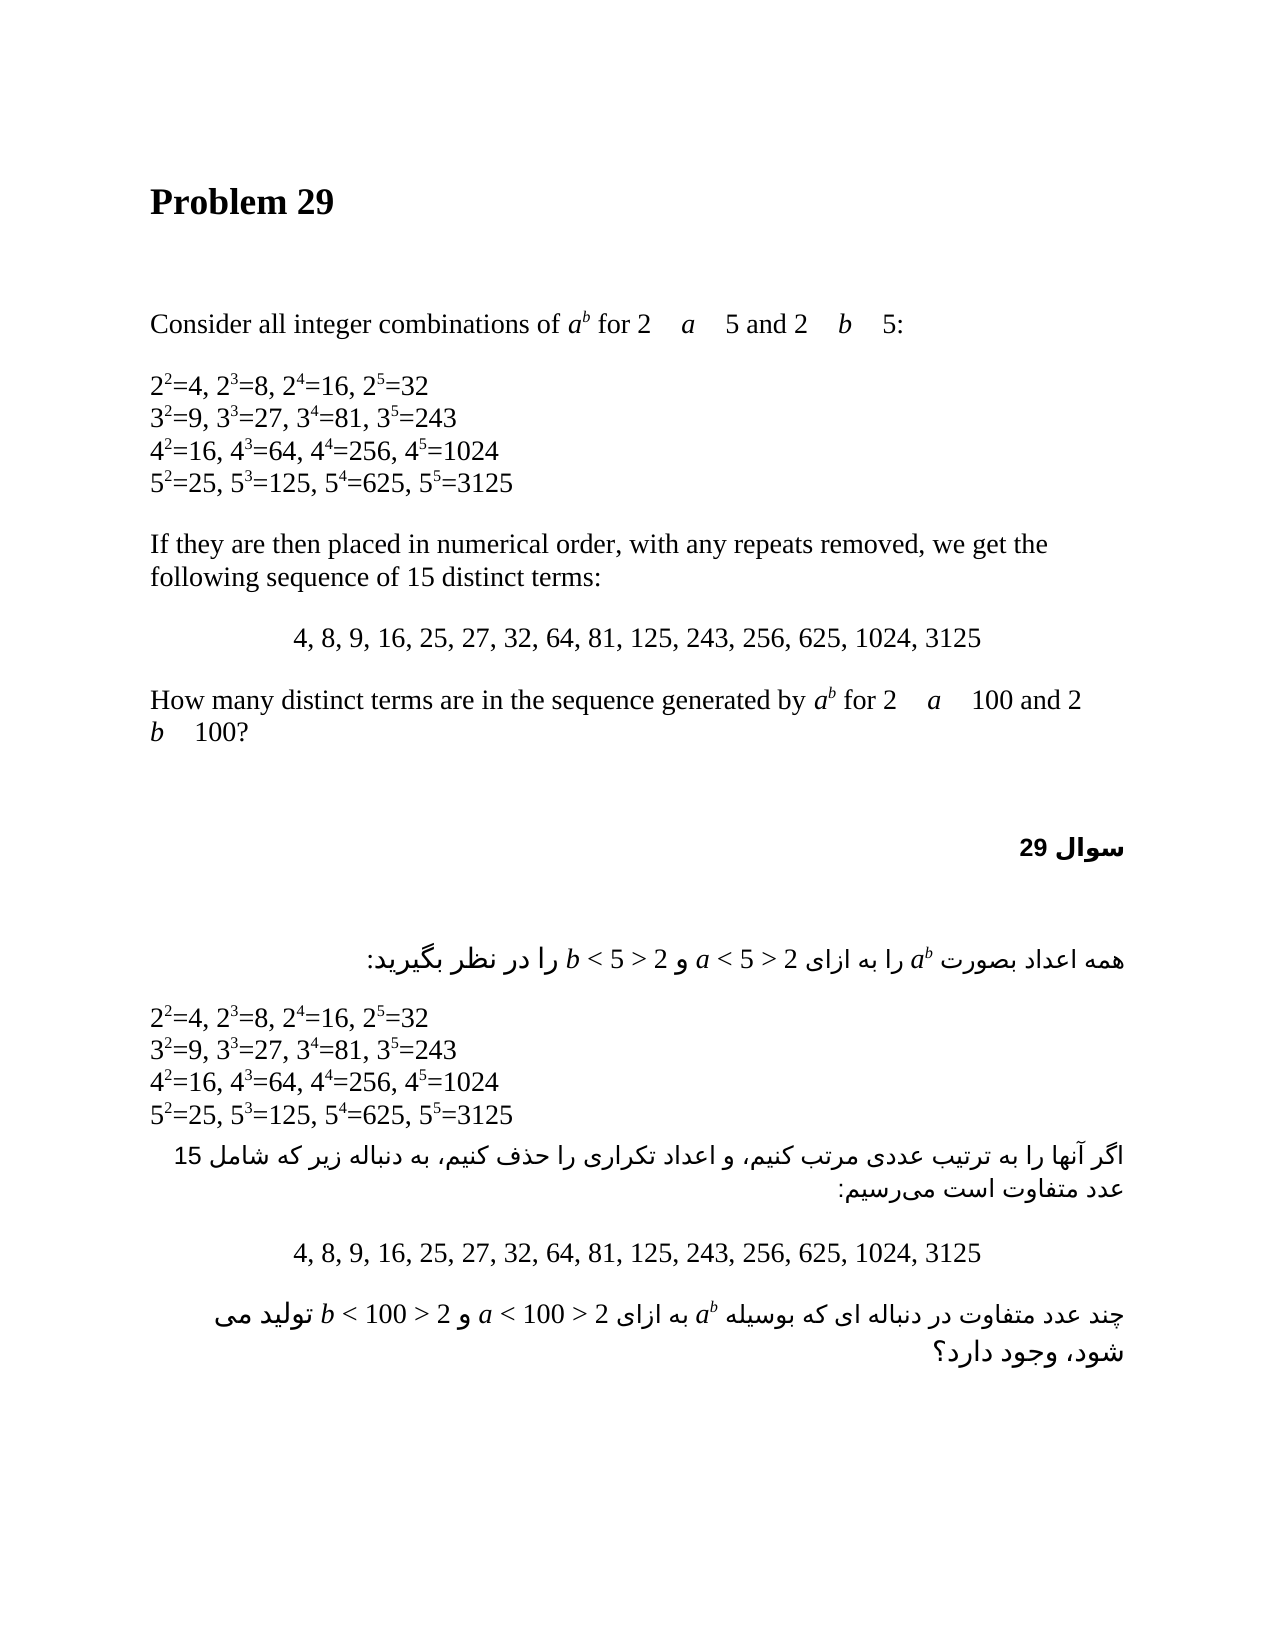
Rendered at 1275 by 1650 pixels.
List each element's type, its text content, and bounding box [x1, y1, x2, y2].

text چند عدد متفاوت در دنباله ای که بوسیله ab به ازای 2 < a < 100 و 2 < b < 100 تولید می شود، وجود دارد؟ [150, 1297, 1125, 1367]
text 4, 8, 9, 16, 25, 27, 32, 64, 81, 125, 243, 256, 625, 1024, 3125 [150, 622, 1125, 654]
text همه اعداد بصورت ab را به ازای 2 < a < 5 و 2 < b < 5 را در نظر بگیرید: [150, 943, 1125, 975]
text اگر آنها را به ترتیب عددی مرتب کنیم، و اعداد تکراری را حذف کنیم، به دنباله زیر که شامل 15 عدد متفاوت است می‌رسیم: [150, 1141, 1125, 1202]
text How many distinct terms are in the sequence generated by ab for 2 a 100 and 2 b 100? [150, 683, 1125, 748]
subtitle Problem 29 [150, 179, 1125, 222]
text 22=4, 23=8, 24=16, 25=32 32=9, 33=27, 34=81, 35=243 42=16, 43=64, 44=256, 45=1024 52=25, 53=125, 54=625, 55=3125 [150, 369, 1125, 498]
text 22=4, 23=8, 24=16, 25=32 32=9, 33=27, 34=81, 35=243 42=16, 43=64, 44=256, 45=1024 52=25, 53=125, 54=625, 55=3125 [150, 1001, 1125, 1130]
text If they are then placed in numerical order, with any repeats removed, we get the following sequence of 15 distinct terms: [150, 528, 1125, 592]
text Consider all integer combinations of ab for 2 a 5 and 2 b 5: [150, 307, 1125, 340]
text 4, 8, 9, 16, 25, 27, 32, 64, 81, 125, 243, 256, 625, 1024, 3125 [150, 1236, 1125, 1268]
text سوال 29 [150, 833, 1125, 862]
